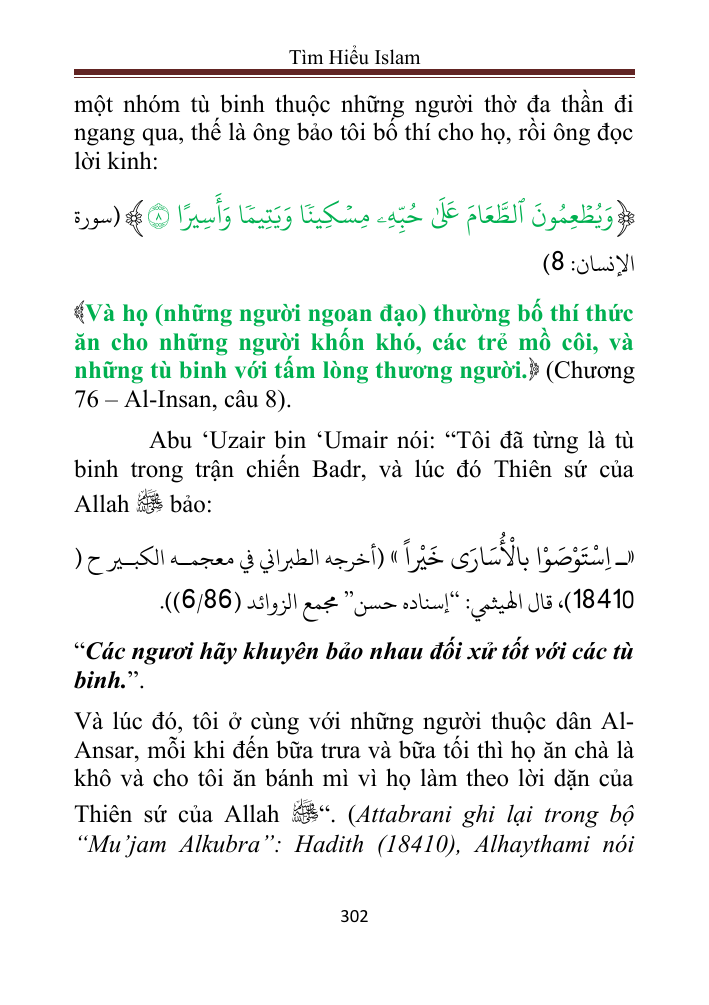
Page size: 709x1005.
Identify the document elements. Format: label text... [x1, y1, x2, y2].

text ﮋوَيُطۡعِمُونَ ٱلطَّعَامَ عَلَىٰ حُبِّهِۦ مِسۡكِينٗا وَيَتِيمٗا وَأَسِيرًا ٨ ﮊ (سورة الإنسان: 8) [74, 187, 635, 285]
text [74, 706, 635, 858]
text Abu ‘Uzair bin ‘Umair nói: “Tôi đã từng là tù binh trong trận chiến Badr, và lúc đó Thiên sứ của Allah bảo: [74, 425, 635, 520]
text « اِسْتَوْصَوْا بالْأُسَارَى خَيْراً » (أخرجه الطبراني في معجمه الكبير ح (18410)، قال الهيثمي: “إسناده حسن” مجمع الزوائد (6/86)). [74, 532, 635, 623]
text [74, 89, 635, 175]
text “Các ngươi hãy khuyên bảo nhau đối xử tốt với các tù binh.”. [74, 636, 635, 693]
text Và họ (những người ngoan đạo) thường bố thí thức ăn cho những người khốn khó, các trẻ mồ côi, và những tù binh với tấm lòng thương người. (Chương 76 – Al-Insan, câu 8). [74, 298, 635, 413]
